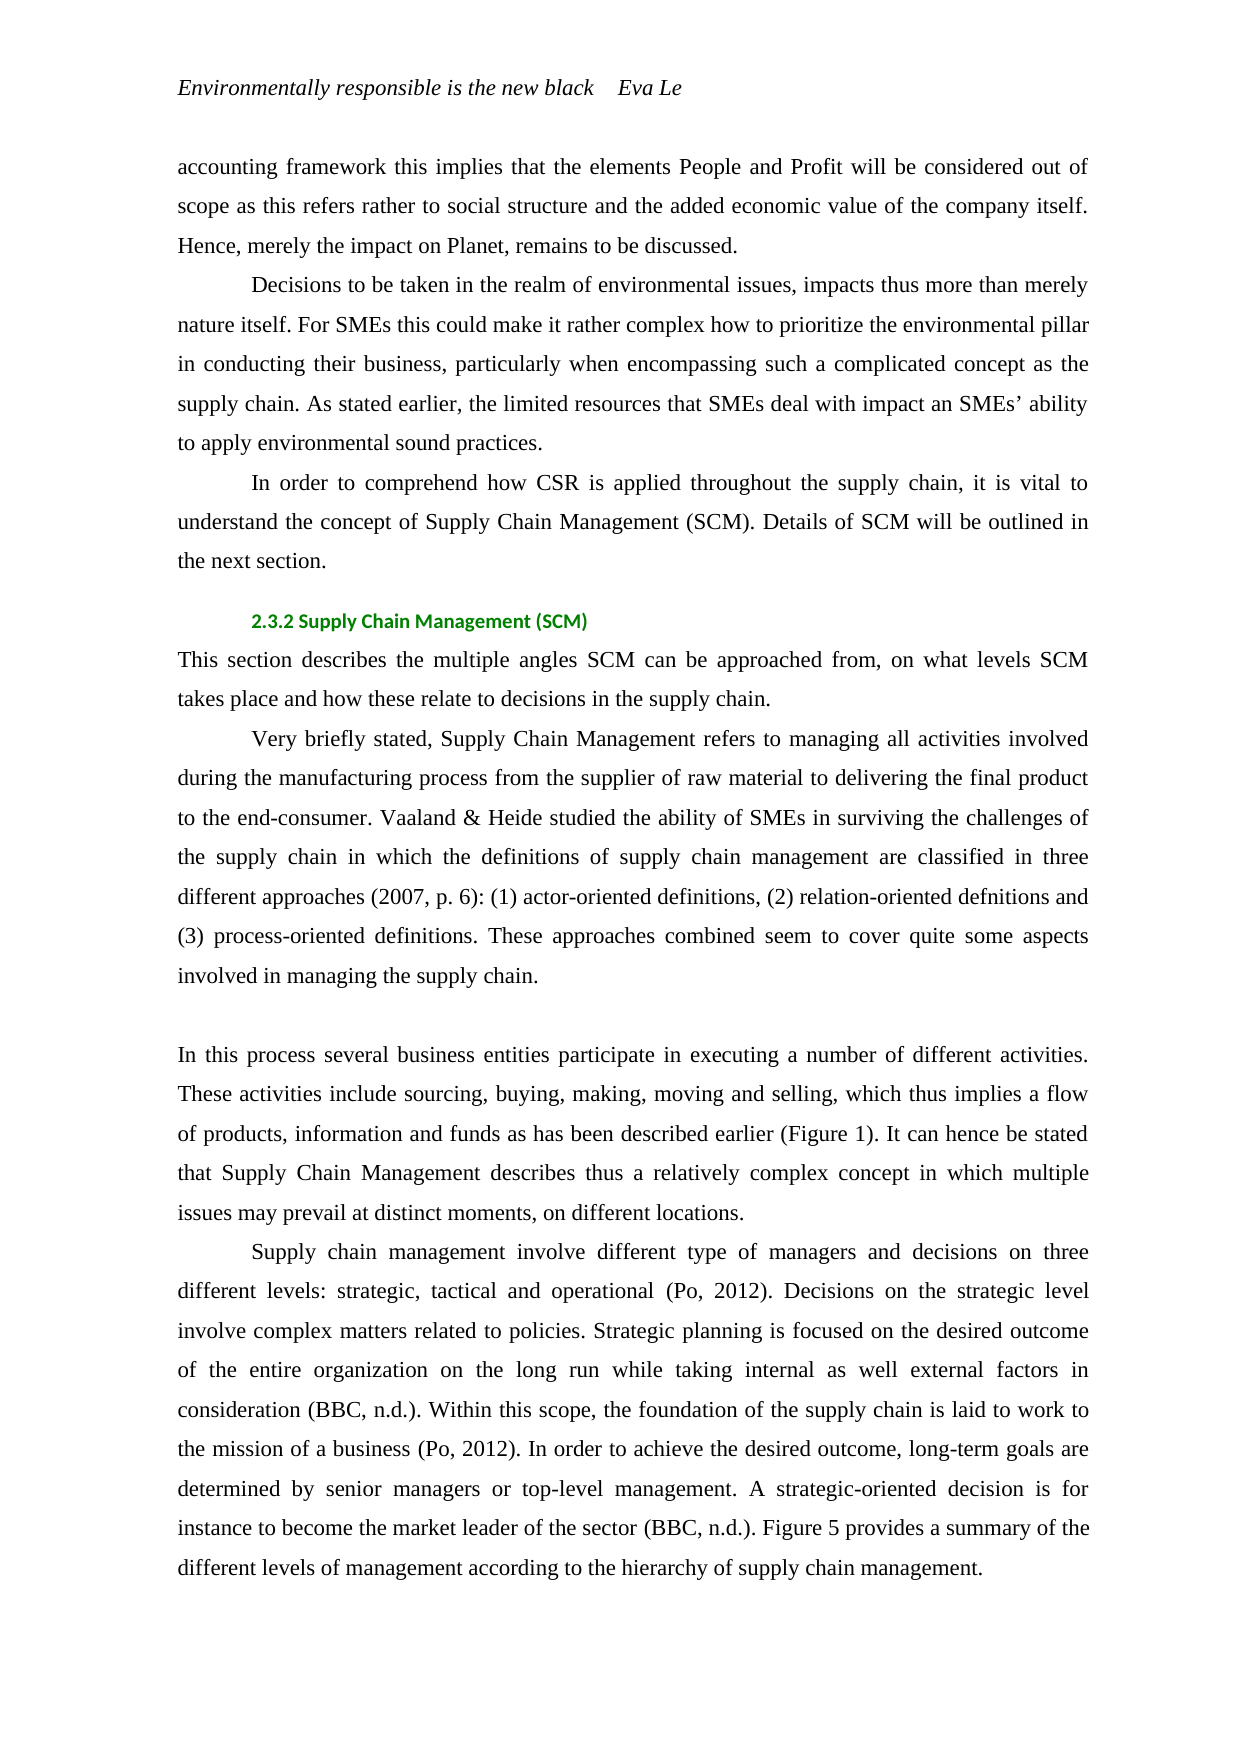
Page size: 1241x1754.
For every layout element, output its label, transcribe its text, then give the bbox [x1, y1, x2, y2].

text In this process several business entities participate in executing a number of different activities. These activities include sourcing, buying, making, moving and selling, which thus implies a flow of products, information and funds as has been described earlier (Figure 1). It can hence be stated that Supply Chain Management describes thus a relatively complex concept in which multiple issues may prevail at distinct moments, on different locations. [177, 1041, 1090, 1225]
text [177, 153, 1090, 258]
subtitle 2.3.2 Supply Chain Management (SCM) [251, 608, 1090, 633]
text Decisions to be taken in the realm of environmental issues, impacts thus more than merely nature itself. For SMEs this could make it rather complex how to prioritize the environmental pillar in conducting their business, particularly when encompassing such a complicated concept as the supply chain. As stated earlier, the limited resources that SMEs deal with impact an SMEs’ ability to apply environmental sound practices. [177, 271, 1090, 455]
text Very briefly stated, Supply Chain Management refers to managing all activities involved during the manufacturing process from the supplier of raw material to delivering the final product to the end-consumer. Vaaland & Heide studied the ability of SMEs in surviving the challenges of the supply chain in which the definitions of supply chain management are classified in three different approaches (2007, p. 6): (1) actor-oriented definitions, (2) relation-oriented defnitions and (3) process-oriented definitions. These approaches combined seem to cover quite some aspects involved in managing the supply chain. [177, 725, 1090, 988]
text In order to comprehend how CSR is applied throughout the supply chain, it is vital to understand the concept of Supply Chain Management (SCM). Details of SCM will be outlined in the next section. [177, 468, 1090, 574]
text This section describes the multiple angles SCM can be approached from, on what levels SCM takes place and how these relate to decisions in the supply chain. [177, 646, 1090, 712]
text Supply chain management involve different type of managers and decisions on three different levels: strategic, tactical and operational . Decisions on the strategic level involve complex matters related to policies. Strategic planning is focused on the desired outcome of the entire organization on the long run while taking internal as well external factors in consideration . Within this scope, the foundation of the supply chain is laid to work to the mission of a business . In order to achieve the desired outcome, long-term goals are determined by senior managers or top-level management. A strategic-oriented decision is for instance to become the market leader of the sector . Figure 5 provides a summary of the different levels of management according to the hierarchy of supply chain management. [177, 1238, 1090, 1580]
